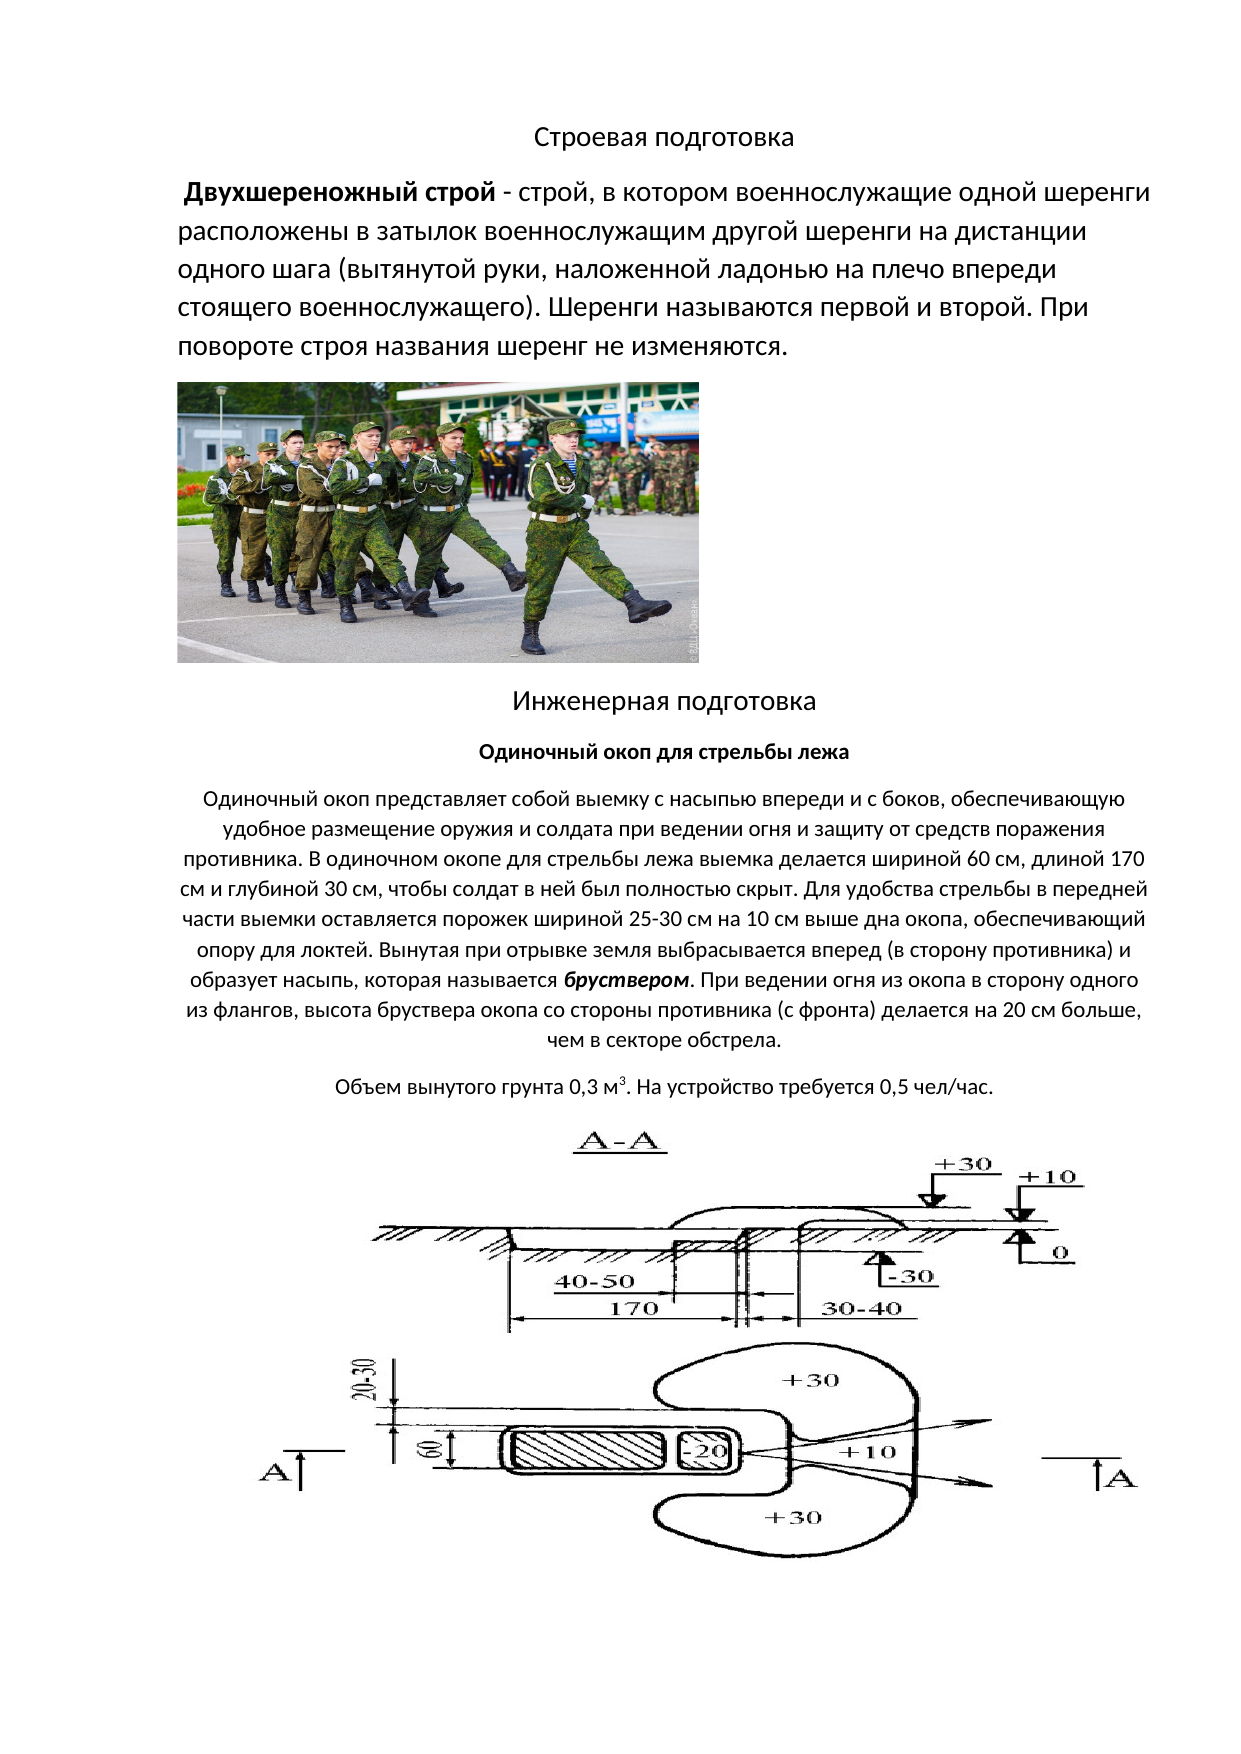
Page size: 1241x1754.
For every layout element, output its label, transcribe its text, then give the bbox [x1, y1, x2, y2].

text Одиночный окоп представляет собой выемку с насыпью впереди и с боков, обеспечивающую удобное размещение оружия и солдата при ведении огня и защиту от средств поражения противника. В одиночном окопе для стрельбы лежа выемка делается шириной 60 см, длиной 170 см и глубиной 30 см, чтобы солдат в ней был полностью скрыт. Для удобства стрельбы в передней части выемки оставляется порожек шириной 25-30 см на 10 см выше дна окопа, обеспечивающий опору для локтей. Вынутая при отрывке земля выбрасывается вперед (в сторону противника) и образует насыпь, которая называется бруствером. При ведении огня из окопа в сторону одного из флангов, высота бруствера окопа со стороны противника (с фронта) делается на 20 см больше, чем в секторе обстрела. [177, 784, 1152, 1053]
picture [177, 382, 699, 663]
text Строевая подготовка [177, 118, 1152, 154]
picture [181, 1119, 1148, 1568]
text Двухшереножный строй - строй, в котором военнослужащие одной шеренги расположены в затылок военнослужащим другой шеренги на дистанции одного шага (вытянутой руки, наложенной ладонью на плечо впереди стоящего военнослужащего). Шеренги называются первой и второй. При повороте строя названия шеренг не изменяются. [177, 173, 1152, 363]
text Одиночный окоп для стрельбы лежа [177, 737, 1152, 765]
text Объем вынутого грунта 0,3 м3. На устройство требуется 0,5 чел/час. [177, 1072, 1152, 1100]
text Инженерная подготовка [177, 682, 1152, 717]
